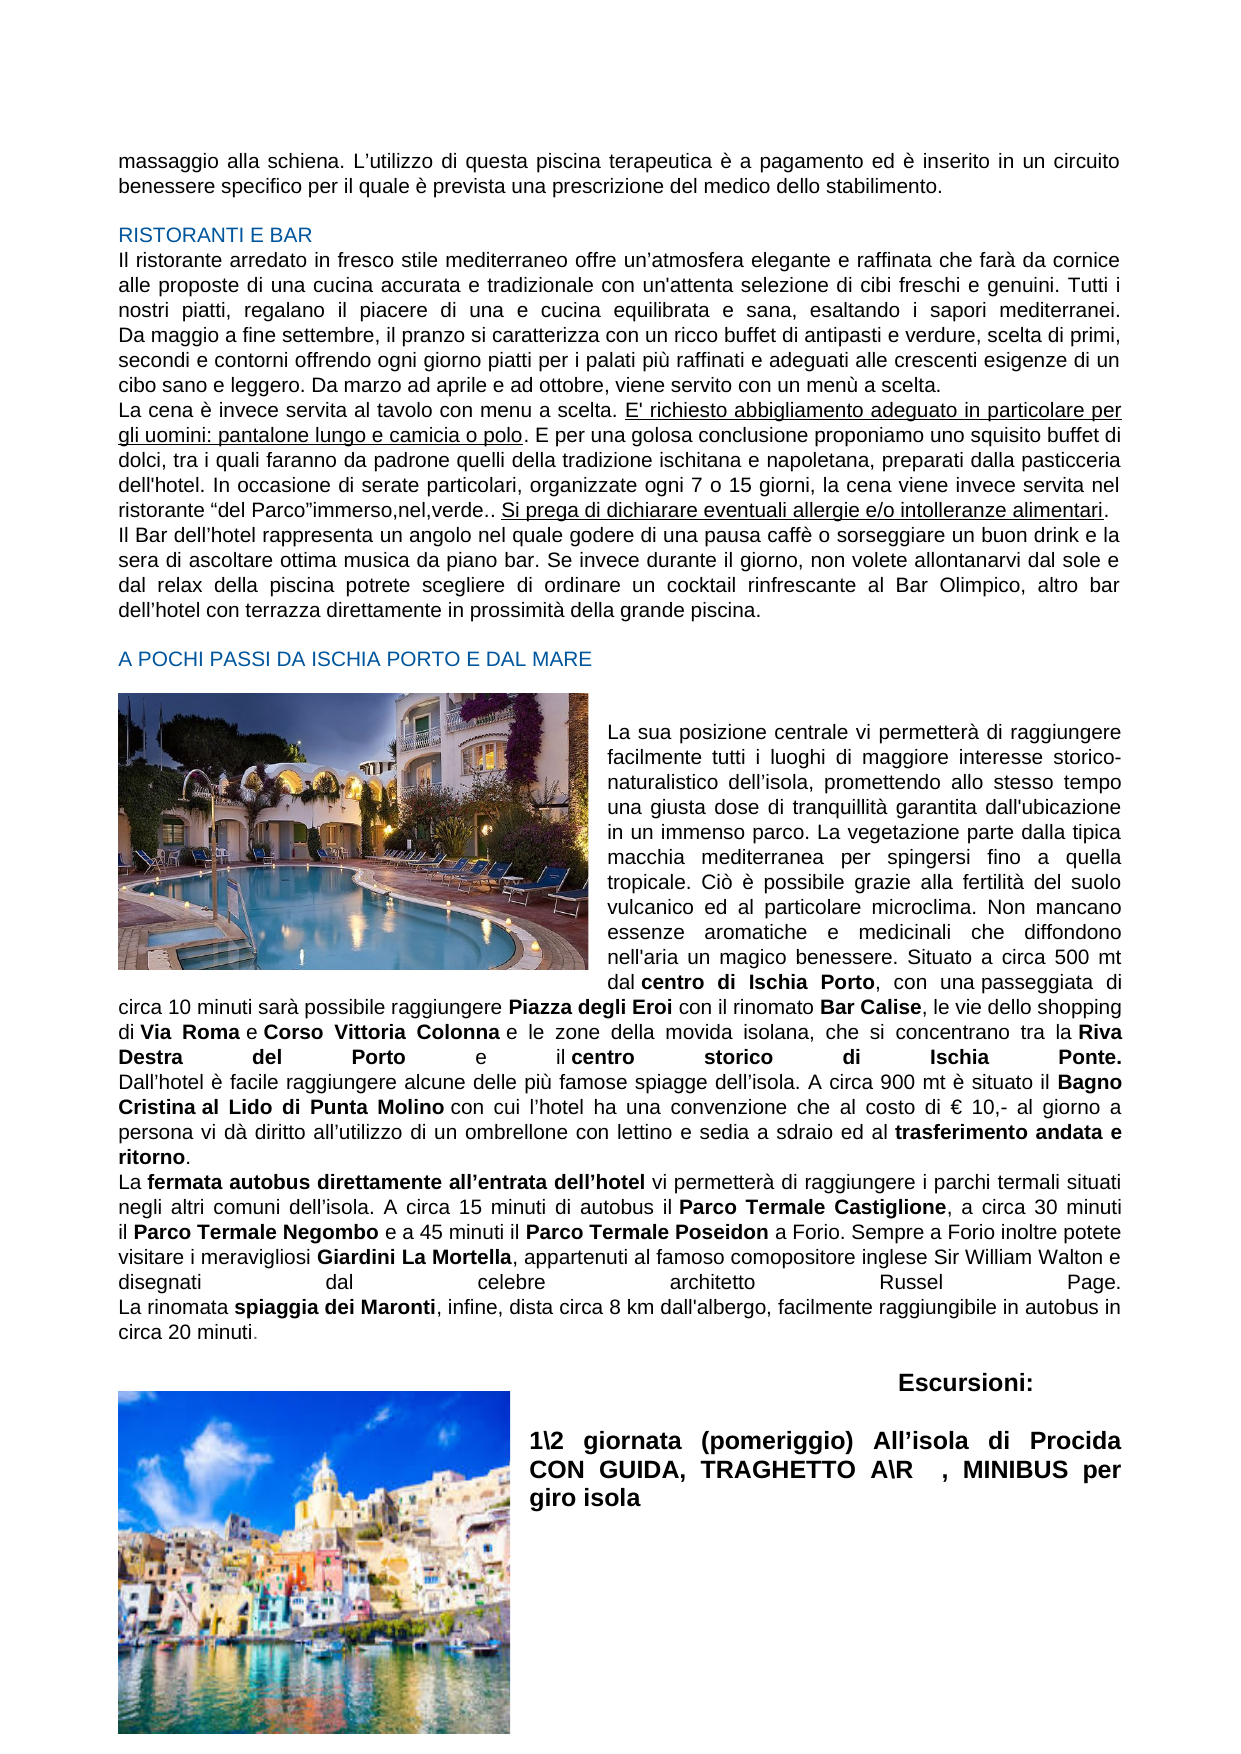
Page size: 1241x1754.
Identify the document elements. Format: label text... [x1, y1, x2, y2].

picture [118, 1391, 511, 1734]
text La sua posizione centrale vi permetterà di raggiungere facilmente tutti i luoghi di maggiore interesse storico-naturalistico dell’isola, promettendo allo stesso tempo una giusta dose di tranquillità garantita dall'ubicazione in un immenso parco. La vegetazione parte dalla tipica macchia mediterranea per spingersi fino a quella tropicale. Ciò è possibile grazie alla fertilità del suolo vulcanico ed al particolare microclima. Non mancano essenze aromatiche e medicinali che diffondono nell'aria un magico benessere. Situato a circa 500 mt dal centro di Ischia Porto, con una passeggiata di circa 10 minuti sarà possibile raggiungere Piazza degli Eroi con il rinomato Bar Calise, le vie dello shopping di Via Roma e Corso Vittoria Colonna e le zone della movida isolana, che si concentrano tra la Riva Destra del Porto e il centro storico di Ischia Ponte. Dall’hotel è facile raggiungere alcune delle più famose spiagge dell’isola. A circa 900 mt è situato il Bagno Cristina al Lido di Punta Molino con cui l’hotel ha una convenzione che al costo di € 10,- al giorno a persona vi dà diritto all’utilizzo di un ombrellone con lettino e sedia a sdraio ed al trasferimento andata e ritorno. La fermata autobus direttamente all’entrata dell’hotel vi permetterà di raggiungere i parchi termali situati negli altri comuni dell’isola. A circa 15 minuti di autobus il Parco Termale Castiglione, a circa 30 minuti il Parco Termale Negombo e a 45 minuti il Parco Termale Poseidon a Forio. Sempre a Forio inoltre potete visitare i meravigliosi Giardini La Mortella, appartenuti al famoso comopositore inglese Sir William Walton e disegnati dal celebre architetto Russel Page. La rinomata spiaggia dei Maronti, infine, dista circa 8 km dall'albergo, facilmente raggiungibile in autobus in circa 20 minuti. [118, 718, 1122, 1343]
text A POCHI PASSI DA ISCHIA PORTO E DAL MARE [118, 647, 1122, 671]
text Il ristorante arredato in fresco stile mediterraneo offre un’atmosfera elegante e raffinata che farà da cornice alle proposte di una cucina accurata e tradizionale con un'attenta selezione di cibi freschi e genuini. Tutti i nostri piatti, regalano il piacere di una e cucina equilibrata e sana, esaltando i sapori mediterranei. Da maggio a fine settembre, il pranzo si caratterizza con un ricco buffet di antipasti e verdure, scelta di primi, secondi e contorni offrendo ogni giorno piatti per i palati più raffinati e adeguati alle crescenti esigenze di un cibo sano e leggero. Da marzo ad aprile e ad ottobre, viene servito con un menù a scelta. [118, 247, 1122, 397]
text Escursioni: [413, 1368, 1122, 1397]
text Il Bar dell’hotel rappresenta un angolo nel quale godere di una pausa caffè o sorseggiare un buon drink e la sera di ascoltare ottima musica da piano bar. Se invece durante il giorno, non volete allontanarvi dal sole e dal relax della piscina potrete scegliere di ordinare un cocktail rinfrescante al Bar Olimpico, altro bar dell’hotel con terrazza direttamente in prossimità della grande piscina. [118, 522, 1122, 622]
picture [118, 693, 589, 970]
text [118, 148, 1122, 198]
text RISTORANTI E BAR [118, 223, 1122, 247]
text La cena è invece servita al tavolo con menu a scelta. E' richiesto abbigliamento adeguato in particolare per gli uomini: pantalone lungo e camicia o polo. E per una golosa conclusione proponiamo uno squisito buffet di dolci, tra i quali faranno da padrone quelli della tradizione ischitana e napoletana, preparati dalla pasticceria dell'hotel. In occasione di serate particolari, organizzate ogni 7 o 15 giorni, la cena viene invece servita nel ristorante “del Parco”immerso,nel,verde.. Si prega di dichiarare eventuali allergie e/o intolleranze alimentari. [118, 397, 1122, 522]
text 1\2 giornata (pomeriggio) All’isola di Procida CON GUIDA, TRAGHETTO A\R , MINIBUS per giro isola [511, 1426, 1122, 1512]
